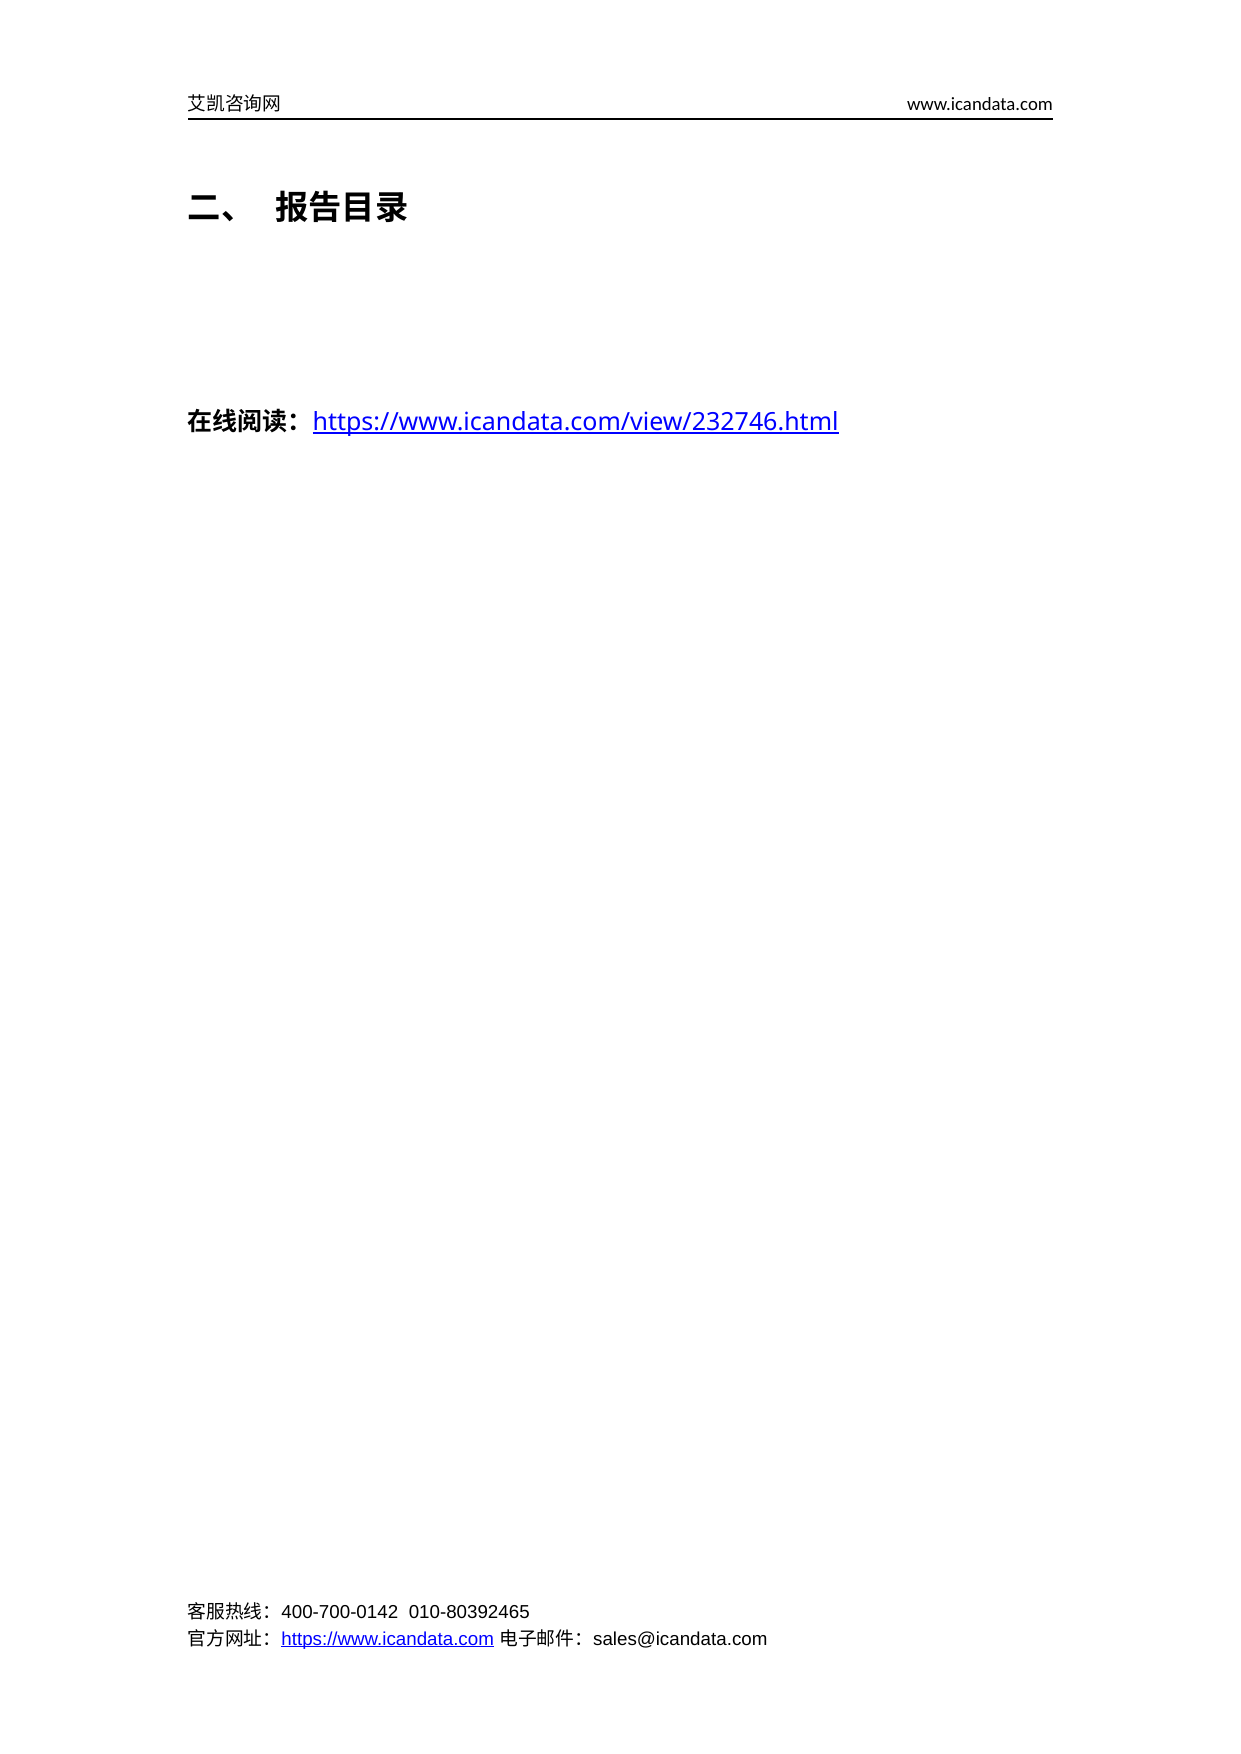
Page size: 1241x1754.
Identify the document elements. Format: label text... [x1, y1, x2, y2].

subtitle 报告目录 [187, 172, 1053, 237]
text 在线阅读：https://www.icandata.com/view/232746.html [187, 387, 1053, 452]
